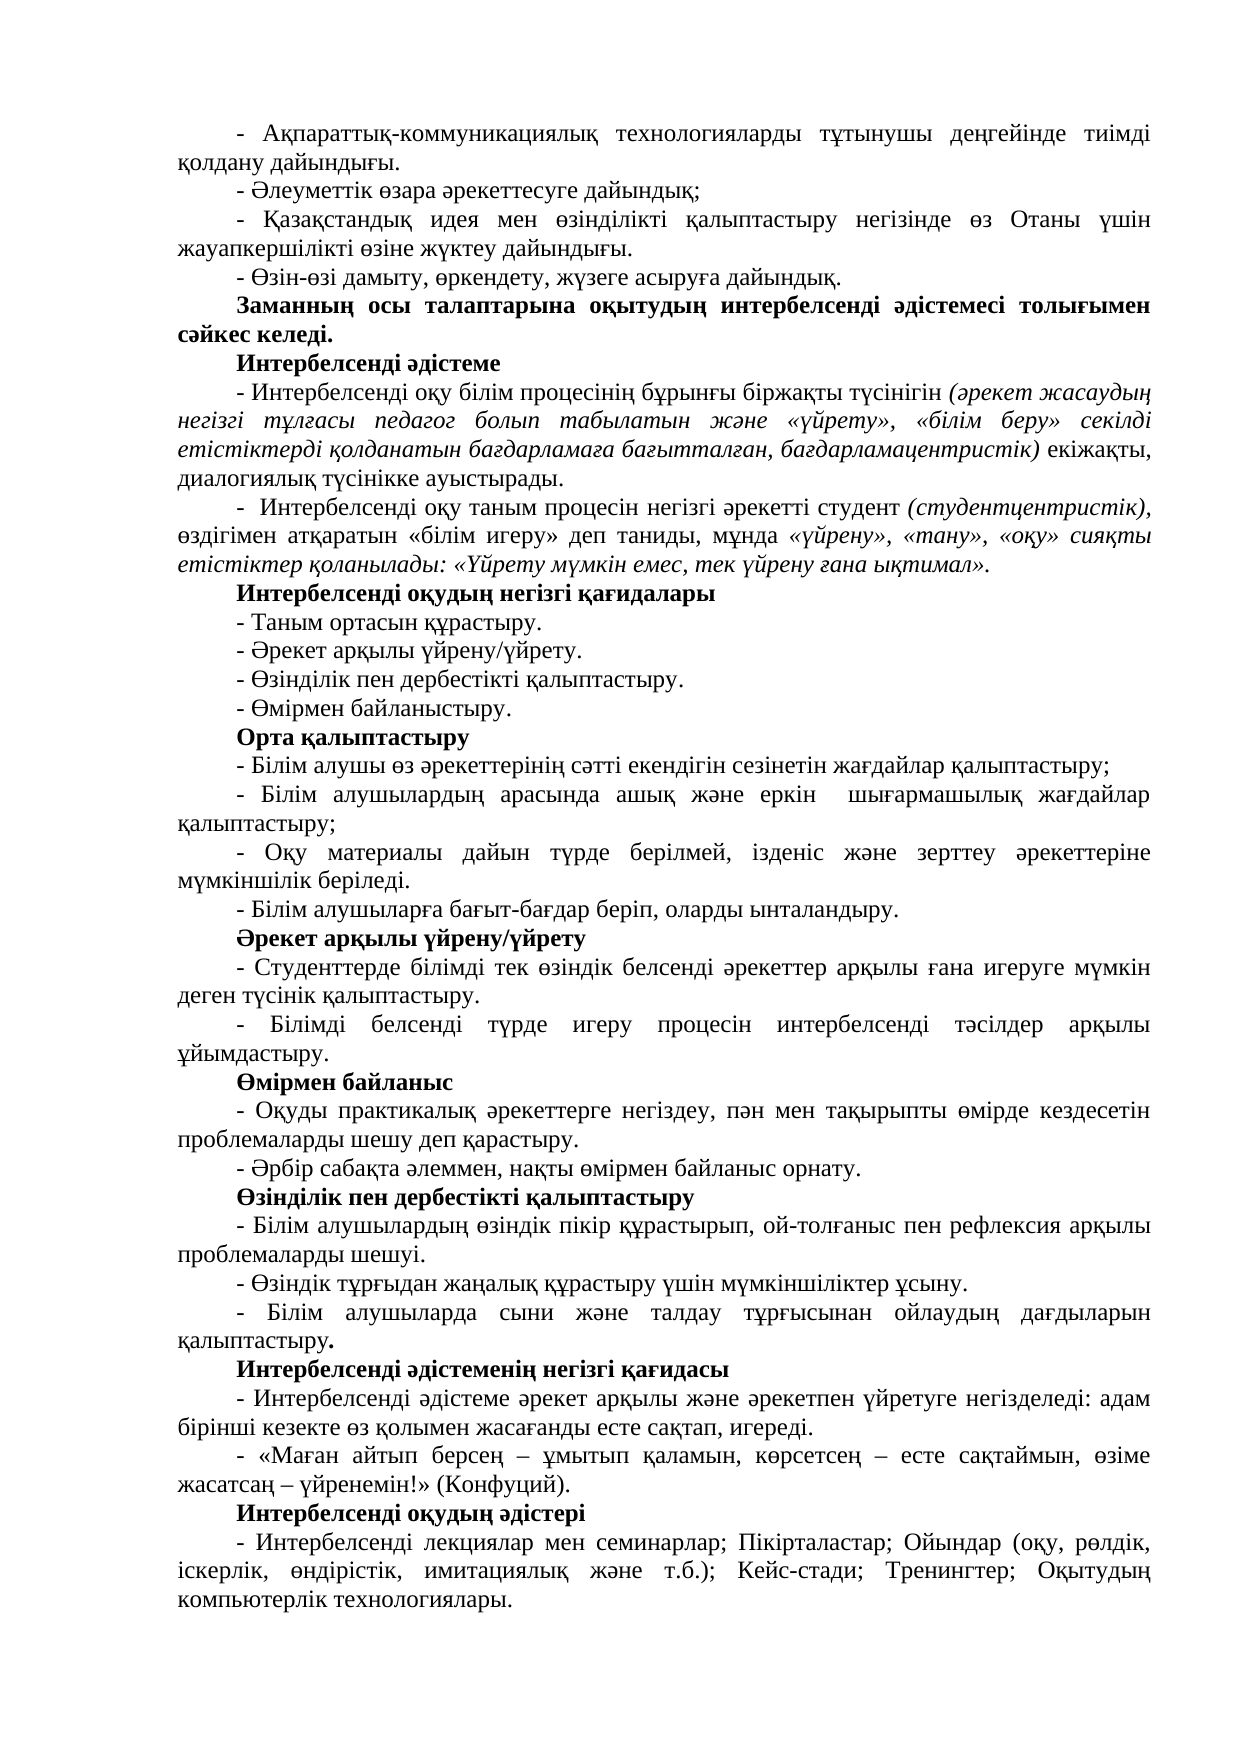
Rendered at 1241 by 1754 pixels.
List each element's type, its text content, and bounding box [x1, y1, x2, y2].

text - Әрекет арқылы үйрену/үйрету. [177, 636, 1152, 664]
text - Оқуды практикалық әрекеттерге негіздеу, пән мен тақырыпты өмірде кездесетін проблемаларды шешу деп қарастыру. [177, 1096, 1152, 1153]
text Интербелсенді әдістеменің негізгі қағидасы [177, 1354, 1152, 1383]
text - Білім алушы өз әрекеттерінің сәтті екендігін сезінетін жағдайлар қалыптастыру; [177, 751, 1152, 779]
text Интербелсенді әдістеме [177, 348, 1152, 377]
text - Өзіндік тұрғыдан жаңалық құрастыру үшін мүмкіншіліктер ұсыну. [177, 1268, 1152, 1297]
text - Интербелсенді әдістеме әрекет арқылы және әрекетпен үйретуге негізделеді: адам бірінші кезекте өз қолымен жасағанды есте сақтап, игереді. [177, 1383, 1152, 1441]
text - Білім алушылардың арасында ашық және еркін шығармашылық жағдайлар қалыптастыру; [177, 779, 1152, 837]
text - Өзін-өзі дамыту, өркендету, жүзеге асыруға дайындық. [177, 262, 1152, 291]
text - Интербелсенді оқу таным процесін негізгі әрекетті студент (студентцентристік), өздігімен атқаратын «білім игеру» деп таниды, мұнда «үйрену», «тану», «оқу» сияқты етістіктер қоланылады: «Үйрету мүмкін емес, тек үйрену ғана ықтимал». [177, 492, 1152, 578]
text - Әрбір сабақта әлеммен, нақты өмірмен байланыс орнату. [177, 1153, 1152, 1182]
text - Ақпараттық-коммуникациялық технологияларды тұтынушы деңгейінде тиімді қолдану дайындығы. [177, 118, 1152, 176]
text - Оқу материалы дайын түрде берілмей, ізденіс және зерттеу әрекеттеріне мүмкіншілік беріледі. [177, 837, 1152, 894]
text - Қазақстандық идея мен өзінділікті қалыптастыру негізінде өз Отаны үшін жауапкершілікті өзіне жүктеу дайындығы. [177, 204, 1152, 262]
text - Таным ортасын құрастыру. [177, 607, 1152, 636]
text - Интербелсенді лекциялар мен семинарлар; Пікірталастар; Ойындар (оқу, рөлдік, іскерлік, өндірістік, имитациялық және т.б.); Кейс-стади; Тренингтер; Оқытудың компьютерлік технологиялары. [177, 1527, 1152, 1613]
text Заманның осы талаптарына оқытудың интербелсенді әдістемесі толығымен сәйкес келеді. [177, 291, 1152, 348]
text Орта қалыптастыру [177, 722, 1152, 751]
text - Әлеуметтік өзара әрекеттесуге дайындық; [177, 176, 1152, 204]
text - «Маған айтып берсең – ұмытып қаламын, көрсетсең – есте сақтаймын, өзіме жасатсаң – үйренемін!» (Конфуций). [177, 1441, 1152, 1498]
text Интербелсенді оқудың негізгі қағидалары [177, 578, 1152, 607]
text Интербелсенді оқудың әдістері [177, 1498, 1152, 1527]
text - Білім алушыларда сыни және талдау тұрғысынан ойлаудың дағдыларын қалыптастыру. [177, 1297, 1152, 1354]
text - Білім алушыларға бағыт-бағдар беріп, оларды ынталандыру. [177, 894, 1152, 923]
text Өмірмен байланыс [177, 1067, 1152, 1096]
text - Өмірмен байланыстыру. [177, 693, 1152, 722]
text - Студенттерде білімді тек өзіндік белсенді әрекеттер арқылы ғана игеруге мүмкін деген түсінік қалыптастыру. [177, 952, 1152, 1009]
text - Өзінділік пен дербестікті қалыптастыру. [177, 664, 1152, 693]
text - Білімді белсенді түрде игеру процесін интербелсенді тәсілдер арқылы ұйымдастыру. [177, 1009, 1152, 1067]
text Әрекет арқылы үйрену/үйрету [177, 923, 1152, 952]
text - Білім алушылардың өзіндік пікір құрастырып, ой-толғаныс пен рефлексия арқылы проблемаларды шешуі. [177, 1211, 1152, 1268]
text - Интербелсенді оқу білім процесінің бұрынғы біржақты түсінігін (әрекет жасаудың негізгі тұлғасы педагог болып табылатын және «үйрету», «білім беру» секілді етістіктерді қолданатын бағдарламаға бағытталған, бағдарламацентристік) екіжақты, диалогиялық түсінікке ауыстырады. [177, 377, 1152, 492]
text Өзінділік пен дербестікті қалыптастыру [177, 1182, 1152, 1211]
